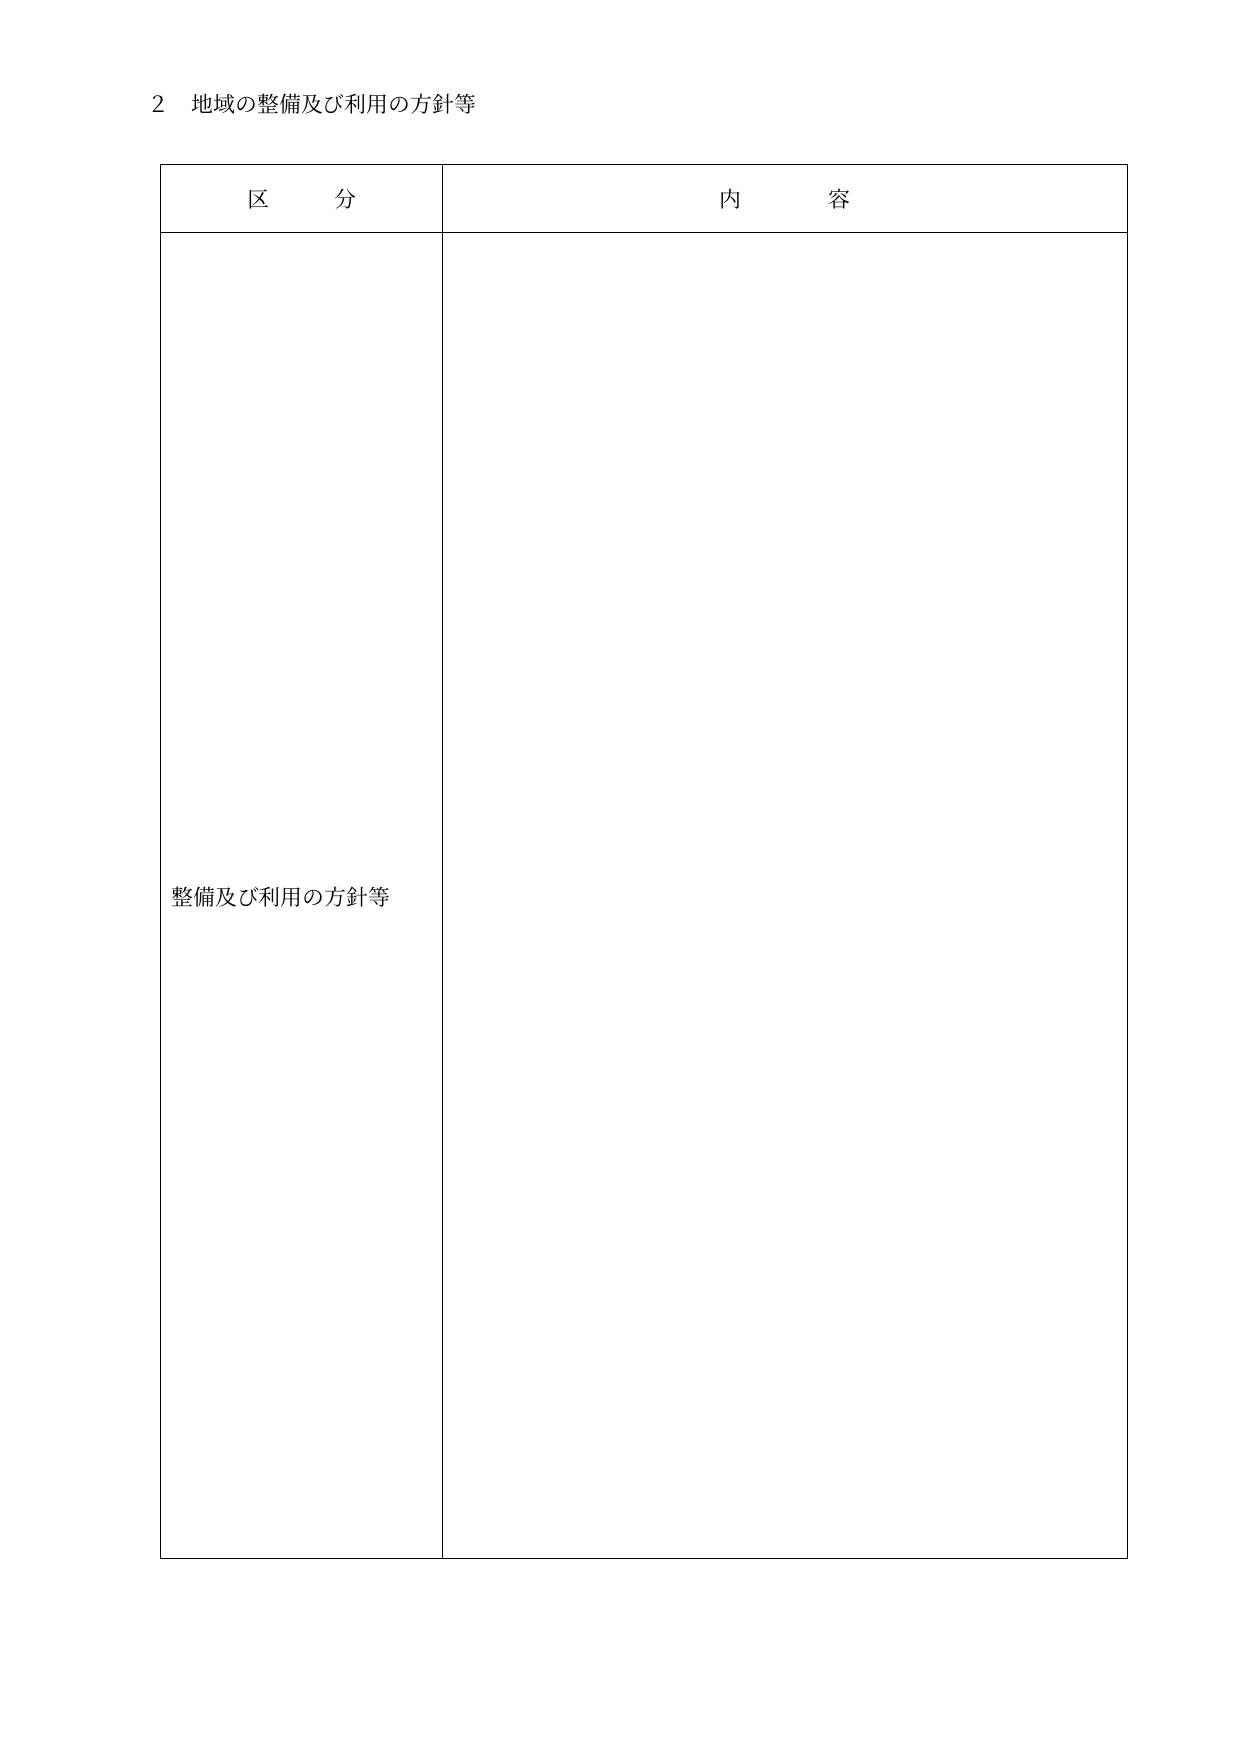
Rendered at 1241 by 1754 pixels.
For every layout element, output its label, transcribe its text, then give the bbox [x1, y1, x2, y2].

table_header 区 分 [161, 165, 442, 232]
text ２ 地域の整備及び利用の方針等 [148, 72, 1092, 133]
table_header 内 容 [443, 165, 1127, 232]
table_cell 整備及び利用の方針等 [161, 233, 442, 1558]
table_cell [443, 233, 1127, 1558]
